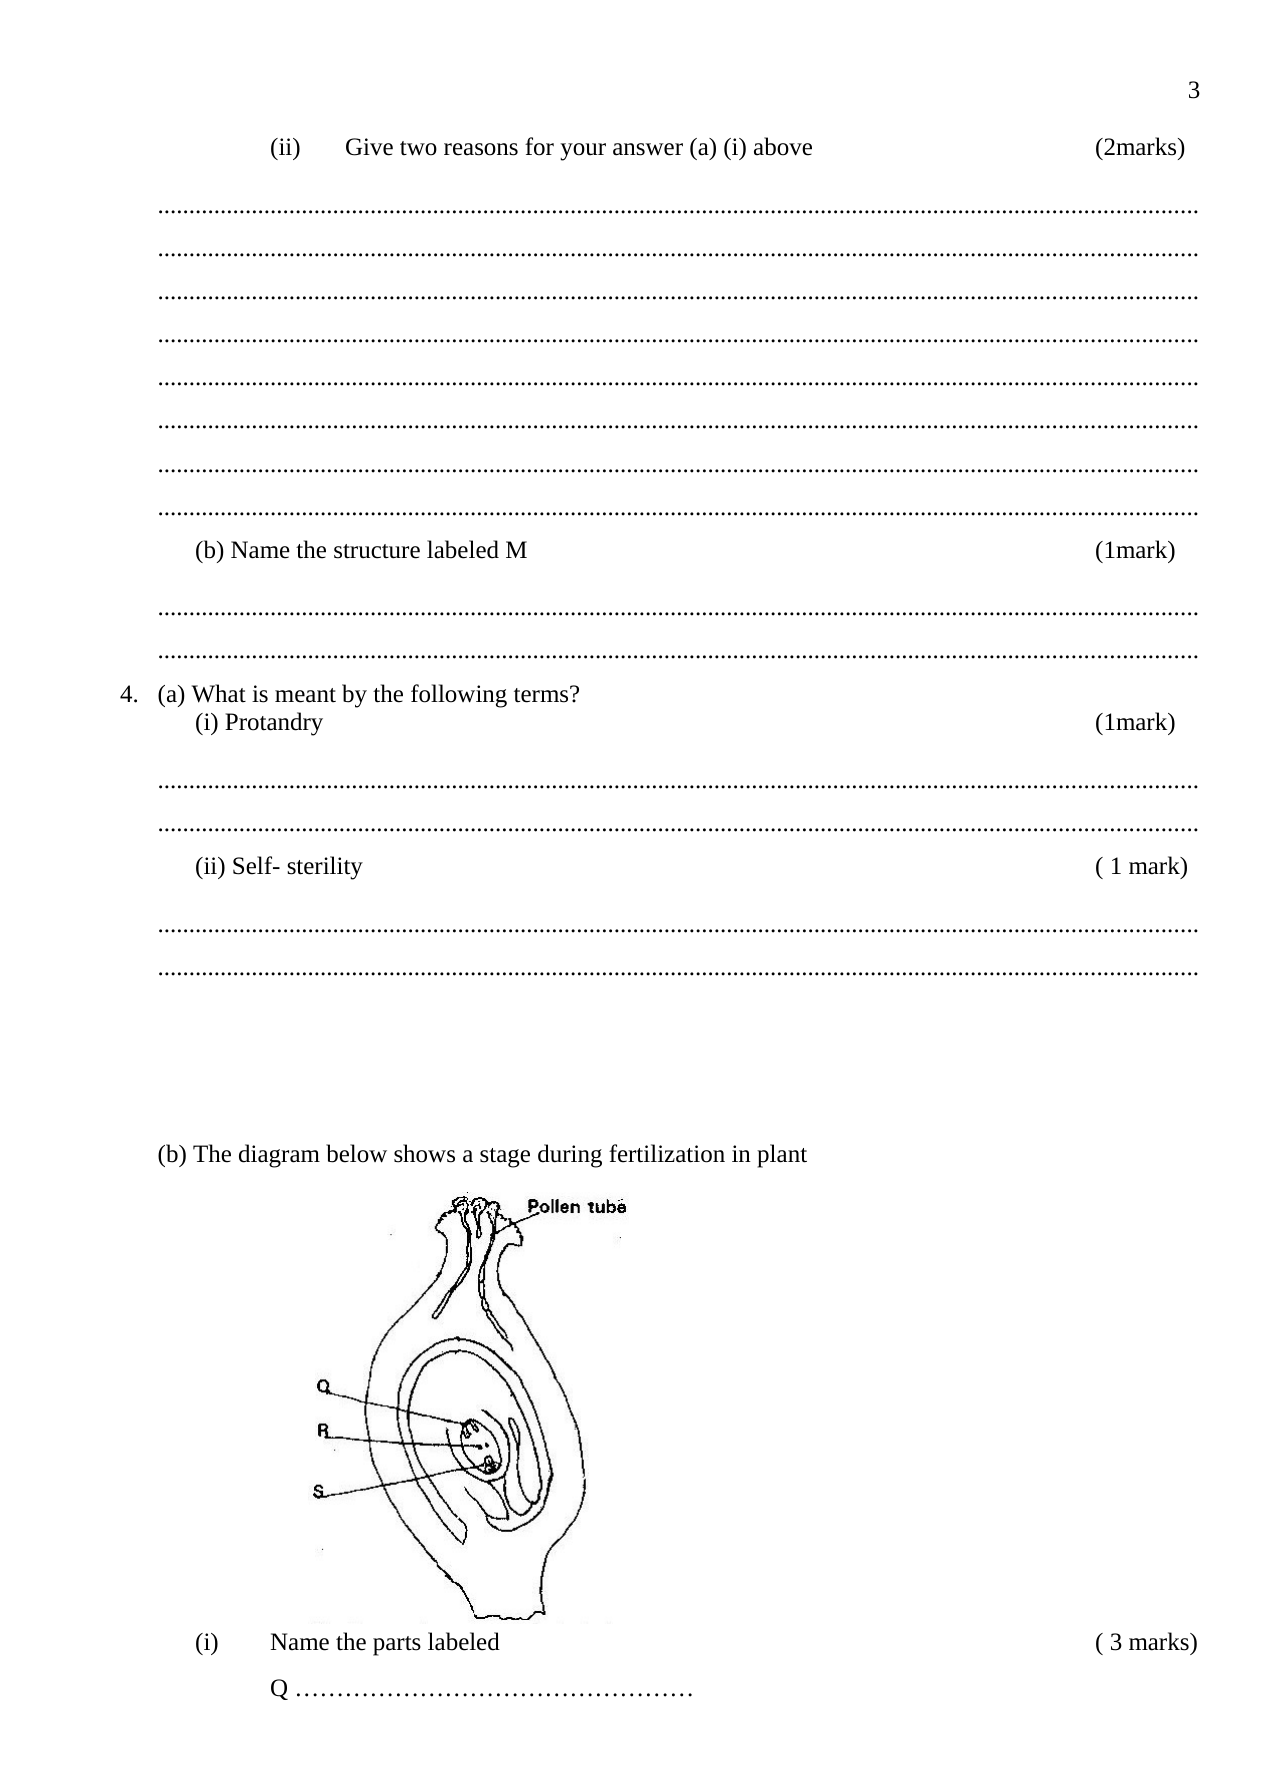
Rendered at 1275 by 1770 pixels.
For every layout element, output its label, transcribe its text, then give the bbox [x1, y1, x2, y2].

text (ii) Self- sterility ( 1 mark) [195, 851, 1200, 880]
text (ii) Give two reasons for your answer (a) (i) above (2marks) [195, 132, 1200, 161]
text (i) Name the parts labeled ( 3 marks) [157, 1627, 1200, 1656]
text Q ………………………………………… [157, 1673, 1200, 1702]
text (b) Name the structure labeled M (1mark) [195, 535, 1200, 564]
text (b) The diagram below shows a stage during fertilization in plant [157, 1139, 1200, 1167]
list (a) What is meant by the following terms? [120, 679, 1200, 707]
picture [307, 1192, 630, 1624]
text (i) Protandry (1mark) [195, 707, 1200, 736]
